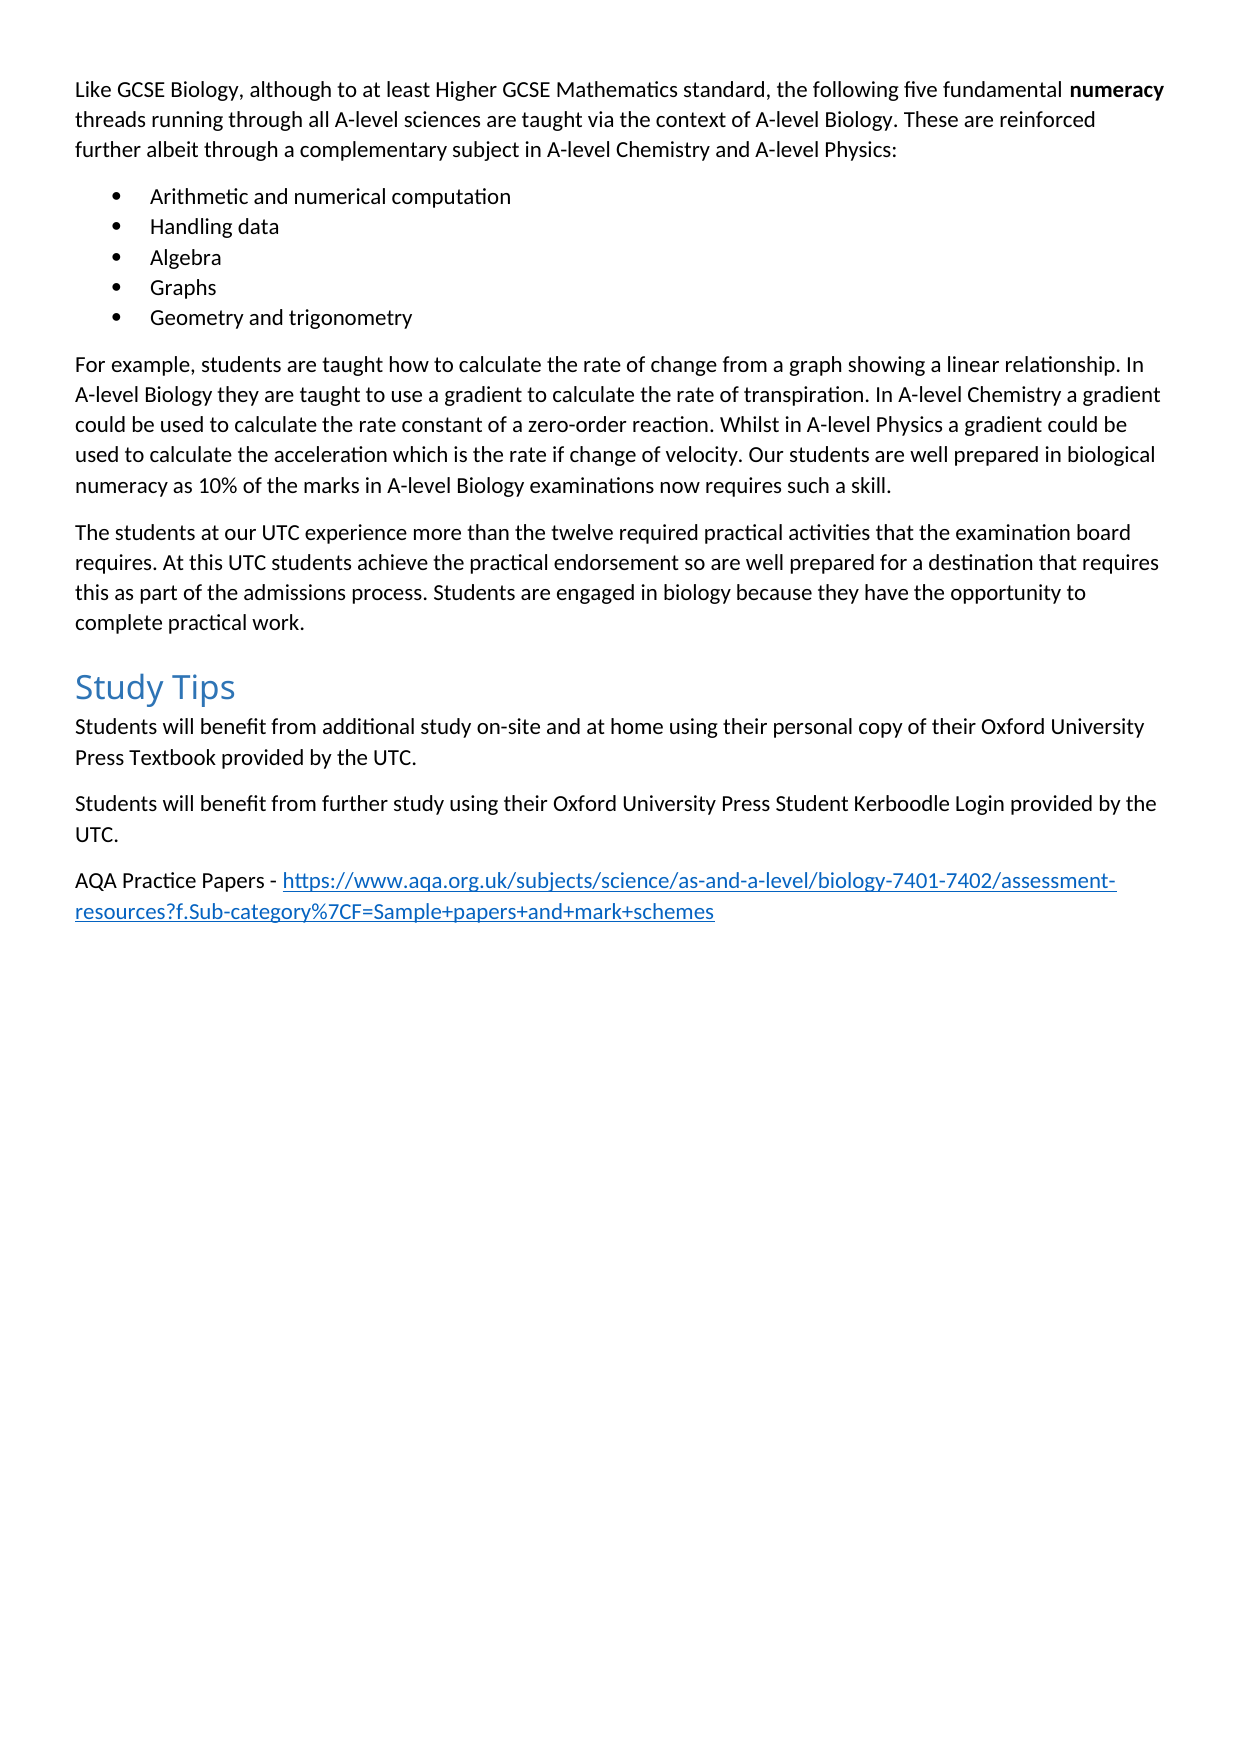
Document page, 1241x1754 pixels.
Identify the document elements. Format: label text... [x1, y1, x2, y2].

text Students will benefit from additional study on-site and at home using their personal copy of their Oxford University Press Textbook provided by the UTC. [75, 712, 1165, 771]
list Arithmetic and numerical computation [112, 182, 1165, 210]
list Geometry and trigonometry [112, 303, 1165, 331]
text Like GCSE Biology, although to at least Higher GCSE Mathematics standard, the following five fundamental numeracy threads running through all A-level sciences are taught via the context of A-level Biology. These are reinforced further albeit through a complementary subject in A-level Chemistry and A-level Physics: [75, 75, 1165, 163]
subtitle Study Tips [75, 663, 1165, 709]
text AQA Practice Papers - https://www.aqa.org.uk/subjects/science/as-and-a-level/biology-7401-7402/assessment-resources?f.Sub-category%7CF=Sample+papers+and+mark+schemes [75, 867, 1165, 925]
text Students will benefit from further study using their Oxford University Press Student Kerboodle Login provided by the UTC. [75, 789, 1165, 848]
text The students at our UTC experience more than the twelve required practical activities that the examination board requires. At this UTC students achieve the practical endorsement so are well prepared for a destination that requires this as part of the admissions process. Students are engaged in biology because they have the opportunity to complete practical work. [75, 518, 1165, 636]
list Algebra [112, 243, 1165, 271]
text For example, students are taught how to calculate the rate of change from a graph showing a linear relationship. In A-level Biology they are taught to use a gradient to calculate the rate of transpiration. In A-level Chemistry a gradient could be used to calculate the rate constant of a zero-order reaction. Whilst in A-level Physics a gradient could be used to calculate the acceleration which is the rate if change of velocity. Our students are well prepared in biological numeracy as 10% of the marks in A-level Biology examinations now requires such a skill. [75, 350, 1165, 499]
list Graphs [112, 273, 1165, 301]
list Handling data [112, 212, 1165, 241]
